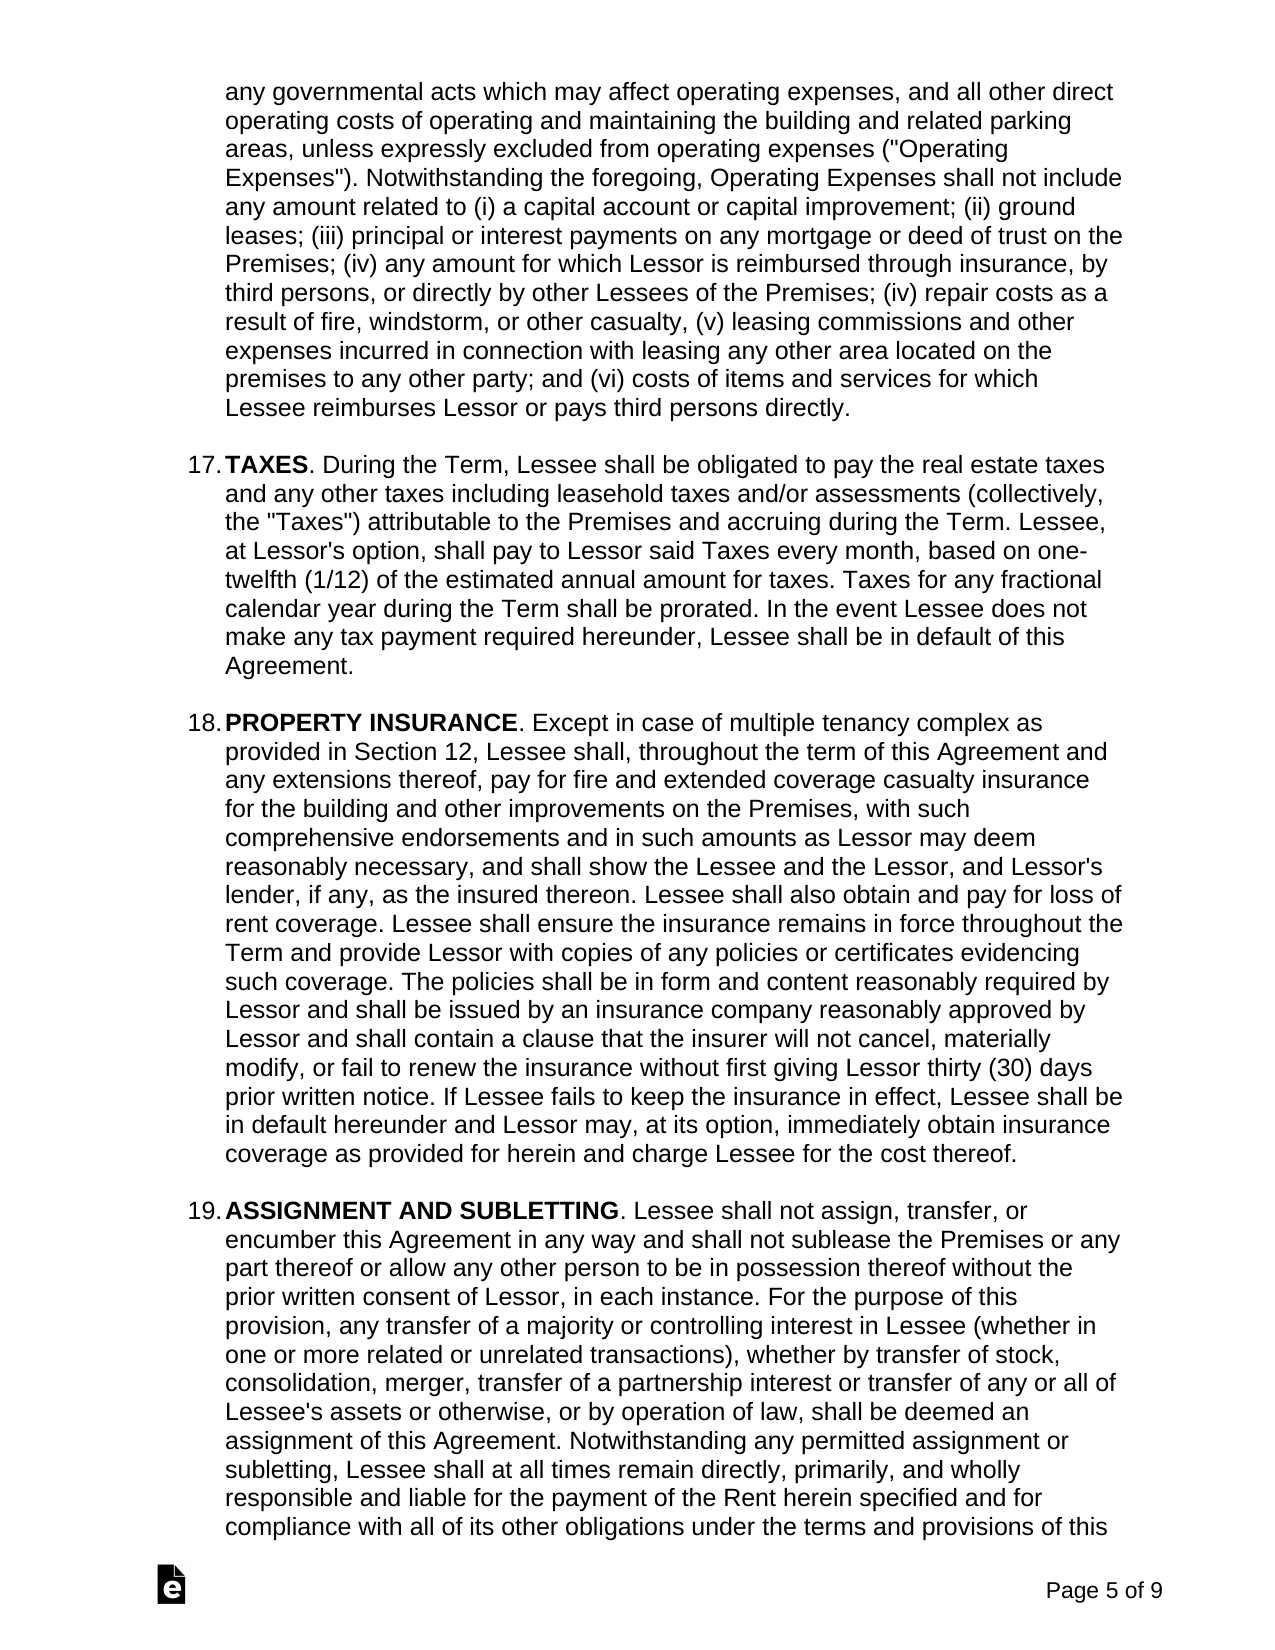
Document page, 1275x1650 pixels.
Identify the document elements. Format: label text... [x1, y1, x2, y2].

list PROPERTY INSURANCE. Except in case of multiple tenancy complex as provided in Section 12, Lessee shall, throughout the term of this Agreement and any extensions thereof, pay for fire and extended coverage casualty insurance for the building and other improvements on the Premises, with such comprehensive endorsements and in such amounts as Lessor may deem reasonably necessary, and shall show the Lessee and the Lessor, and Lessor's lender, if any, as the insured thereon. Lessee shall also obtain and pay for loss of rent coverage. Lessee shall ensure the insurance remains in force throughout the Term and provide Lessor with copies of any policies or certificates evidencing such coverage. The policies shall be in form and content reasonably required by Lessor and shall be issued by an insurance company reasonably approved by Lessor and shall contain a clause that the insurer will not cancel, materially modify, or fail to renew the insurance without first giving Lessor thirty (30) days prior written notice. If Lessee fails to keep the insurance in effect, Lessee shall be in default hereunder and Lessor may, at its option, immediately obtain insurance coverage as provided for herein and charge Lessee for the cost thereof. [187, 708, 1125, 1196]
list TAXES. During the Term, Lessee shall be obligated to pay the real estate taxes and any other taxes including leasehold taxes and/or assessments (collectively, the "Taxes") attributable to the Premises and accruing during the Term. Lessee, at Lessor's option, shall pay to Lessor said Taxes every month, based on one-twelfth (1/12) of the estimated annual amount for taxes. Taxes for any fractional calendar year during the Term shall be prorated. In the event Lessee does not make any tax payment required hereunder, Lessee shall be in default of this Agreement. [187, 450, 1125, 708]
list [187, 77, 1125, 450]
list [187, 1196, 1125, 1541]
picture [150, 1563, 192, 1605]
